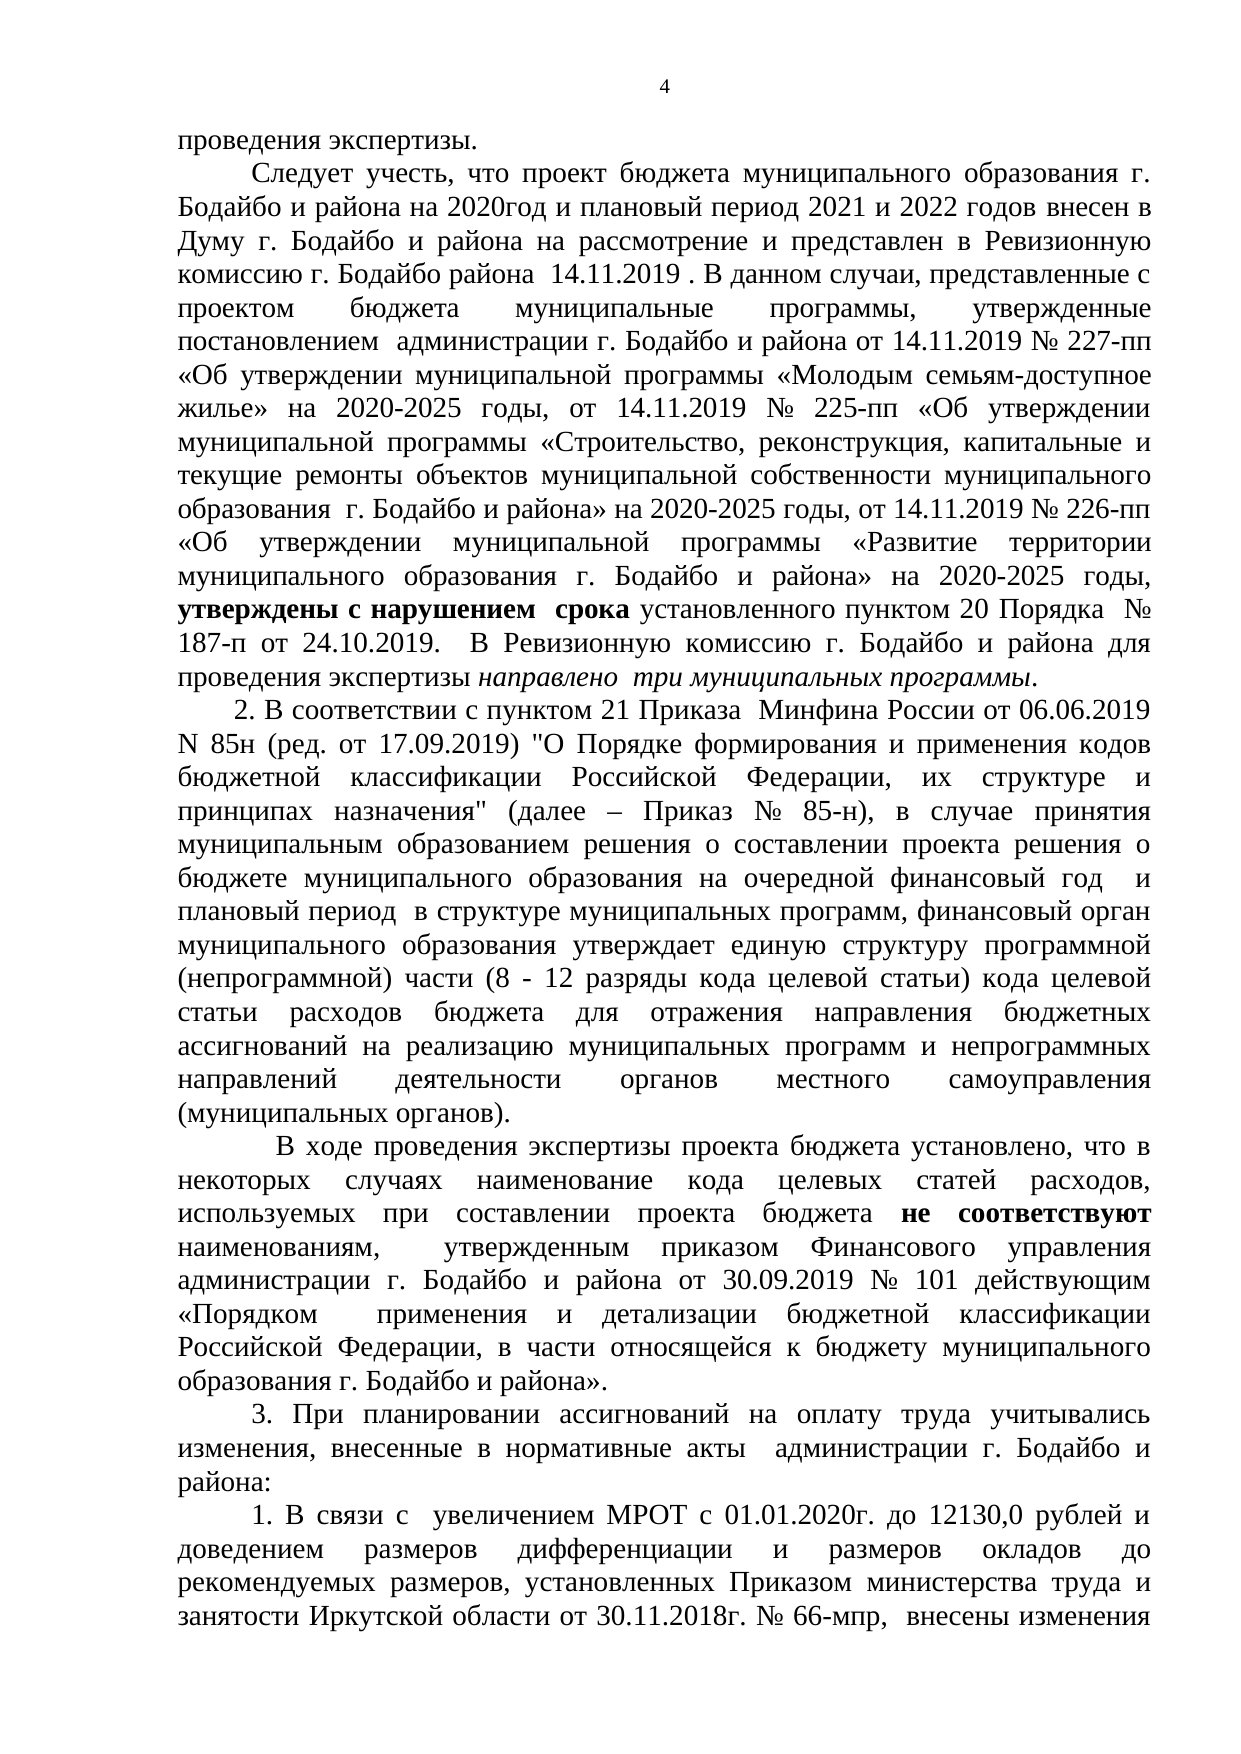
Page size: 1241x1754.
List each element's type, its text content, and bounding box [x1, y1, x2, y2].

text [177, 1497, 1152, 1631]
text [177, 122, 1152, 156]
text 2. В соответствии с пунктом 21 Приказа Минфина России от 06.06.2019 N 85н (ред. от 17.09.2019) "О Порядке формирования и применения кодов бюджетной классификации Российской Федерации, их структуре и принципах назначения" (далее – Приказ № 85-н), в случае принятия муниципальным образованием решения о составлении проекта решения о бюджете муниципального образования на очередной финансовый год и плановый период в структуре муниципальных программ, финансовый орган муниципального образования утверждает единую структуру программной (непрограммной) части (8 - 12 разряды кода целевой статьи) кода целевой статьи расходов бюджета для отражения направления бюджетных ассигнований на реализацию муниципальных программ и непрограммных направлений деятельности органов местного самоуправления (муниципальных органов). [177, 692, 1152, 1128]
text В ходе проведения экспертизы проекта бюджета установлено, что в некоторых случаях наименование кода целевых статей расходов, используемых при составлении проекта бюджета не соответствуют наименованиям, утвержденным приказом Финансового управления администрации г. Бодайбо и района от 30.09.2019 № 101 действующим «Порядком применения и детализации бюджетной классификации Российской Федерации, в части относящейся к бюджету муниципального образования г. Бодайбо и района». [177, 1128, 1152, 1397]
text 3. При планировании ассигнований на оплату труда учитывались изменения, внесенные в нормативные акты администрации г. Бодайбо и района: [177, 1397, 1152, 1497]
text Следует учесть, что проект бюджета муниципального образования г. Бодайбо и района на 2020год и плановый период 2021 и 2022 годов внесен в Думу г. Бодайбо и района на рассмотрение и представлен в Ревизионную комиссию г. Бодайбо района 14.11.2019 . В данном случаи, представленные с проектом бюджета муниципальные программы, утвержденные постановлением администрации г. Бодайбо и района от 14.11.2019 № 227-пп «Об утверждении муниципальной программы «Молодым семьям-доступное жилье» на 2020-2025 годы, от 14.11.2019 № 225-пп «Об утверждении муниципальной программы «Строительство, реконструкция, капитальные и текущие ремонты объектов муниципальной собственности муниципального образования г. Бодайбо и района» на 2020-2025 годы, от 14.11.2019 № 226-пп «Об утверждении муниципальной программы «Развитие территории муниципального образования г. Бодайбо и района» на 2020-2025 годы, утверждены с нарушением срока установленного пунктом 20 Порядка № 187-п от 24.10.2019. В Ревизионную комиссию г. Бодайбо и района для проведения экспертизы направлено три муниципальных программы. [177, 156, 1152, 692]
